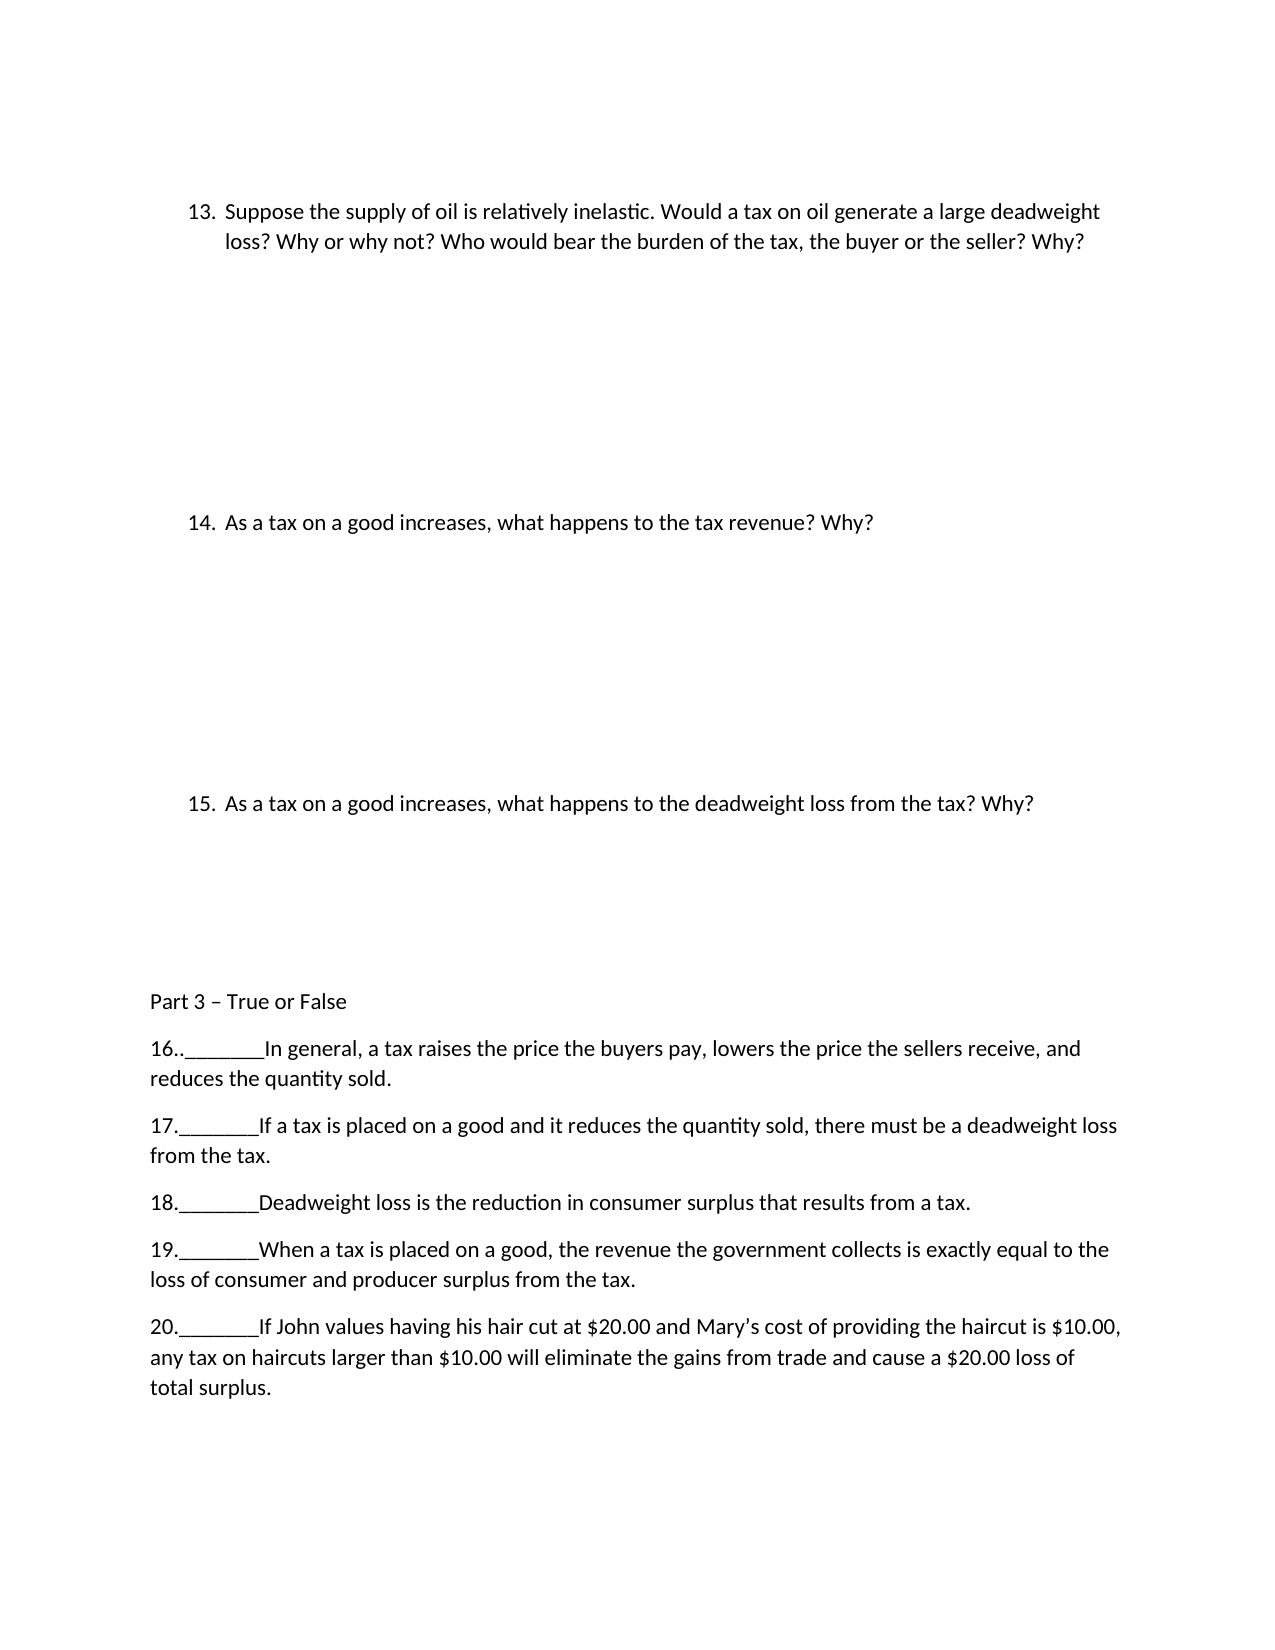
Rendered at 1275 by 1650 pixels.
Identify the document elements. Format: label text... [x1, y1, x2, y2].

text 18._______Deadweight loss is the reduction in consumer surplus that results from a tax. [150, 1188, 1125, 1217]
text 16.._______In general, a tax raises the price the buyers pay, lowers the price the sellers receive, and reduces the quantity sold. [150, 1034, 1125, 1093]
list Suppose the supply of oil is relatively inelastic. Would a tax on oil generate a large deadweight loss? Why or why not? Who would bear the burden of the tax, the buyer or the seller? Why? [187, 197, 1125, 255]
text Part 3 – True or False [150, 987, 1125, 1016]
text 20._______If John values having his hair cut at $20.00 and Mary’s cost of providing the haircut is $10.00, any tax on haircuts larger than $10.00 will eliminate the gains from trade and cause a $20.00 loss of total surplus. [150, 1312, 1125, 1401]
text 17._______If a tax is placed on a good and it reduces the quantity sold, there must be a deadweight loss from the tax. [150, 1111, 1125, 1170]
list As a tax on a good increases, what happens to the deadweight loss from the tax? Why? [187, 789, 1125, 818]
text 19._______When a tax is placed on a good, the revenue the government collects is exactly equal to the loss of consumer and producer surplus from the tax. [150, 1235, 1125, 1294]
list As a tax on a good increases, what happens to the tax revenue? Why? [187, 508, 1125, 536]
